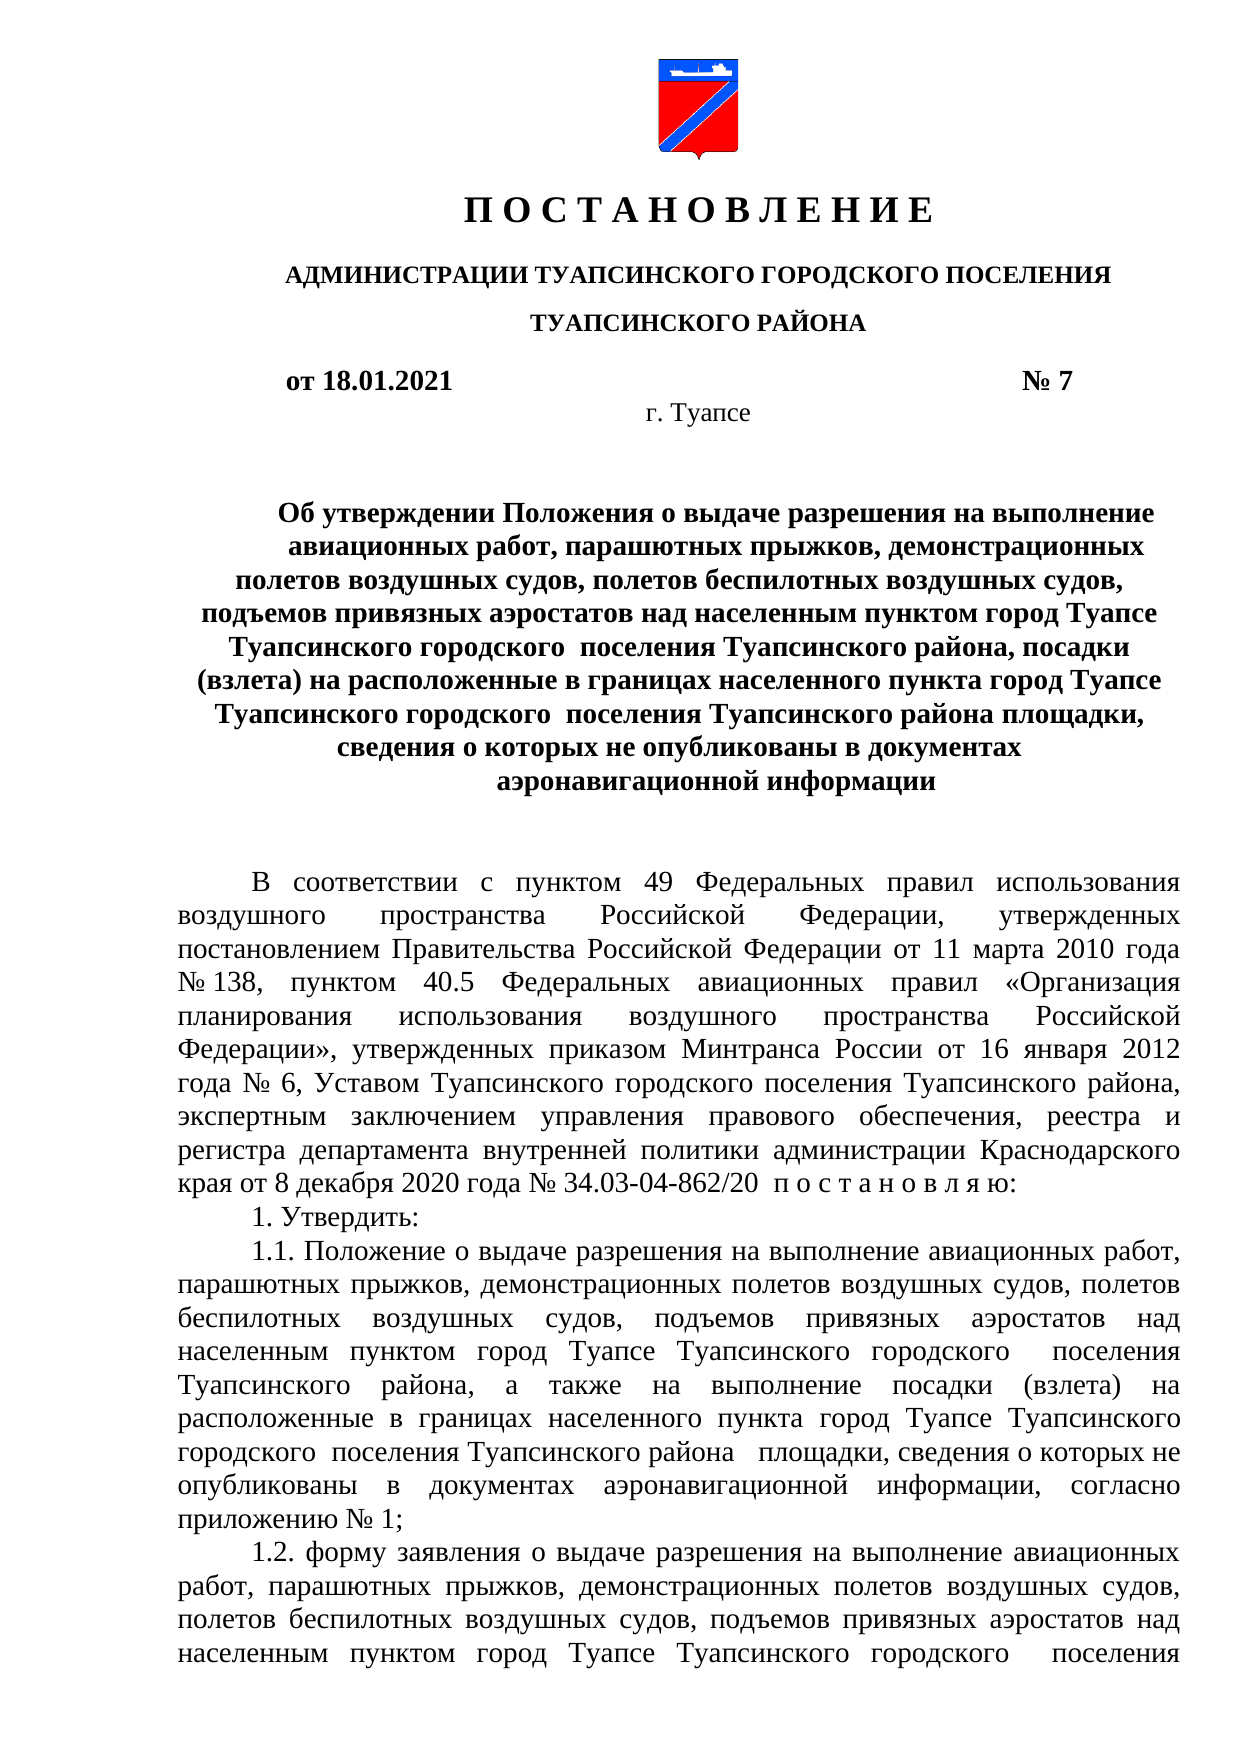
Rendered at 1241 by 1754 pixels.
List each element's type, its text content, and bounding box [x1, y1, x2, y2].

text авиационных работ, парашютных прыжков, демонстрационных полетов воздушных судов, полетов беспилотных воздушных судов, подъемов привязных аэростатов над населенным пунктом город Туапсе Туапсинского городского поселения Туапсинского района, посадки (взлета) на расположенные в границах населенного пункта город Туапсе Туапсинского городского поселения Туапсинского района площадки, сведения о которых не опубликованы в документах [177, 528, 1181, 763]
text В соответствии с пунктом 49 Федеральных правил использования воздушного пространства Российской Федерации, утвержденных постановлением Правительства Российской Федерации от 11 марта 2010 года № 138, пунктом 40.5 Федеральных авиационных правил «Организация планирования использования воздушного пространства Российской Федерации», утвержденных приказом Минтранса России от 16 января 2012 года № 6, Уставом Туапсинского городского поселения Туапсинского района, экспертным заключением управления правового обеспечения, реестра и регистра департамента внутренней политики администрации Краснодарского края от 8 декабря 2020 года № 34.03-04-862/20 п о с т а н о в л я ю: [177, 864, 1181, 1199]
text ТУАПСИНСКОГО РАЙОНА [177, 308, 1219, 336]
text 1. Утвердить: [177, 1199, 1181, 1233]
text АДМИНИСТРАЦИИ ТУАПСИНСКОГО ГОРОДСКОГО ПОСЕЛЕНИЯ [177, 260, 1219, 288]
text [177, 1534, 1181, 1669]
text г. Туапсе [177, 396, 1219, 428]
text аэронавигационной информации [177, 763, 1181, 797]
text 1.1. Положение о выдаче разрешения на выполнение авиационных работ, парашютных прыжков, демонстрационных полетов воздушных судов, полетов беспилотных воздушных судов, подъемов привязных аэростатов над населенным пунктом город Туапсе Туапсинского городского поселения Туапсинского района, а также на выполнение посадки (взлета) на расположенные в границах населенного пункта город Туапсе Туапсинского городского поселения Туапсинского района площадки, сведения о которых не опубликованы в документах аэронавигационной информации, согласно приложению № 1; [177, 1233, 1181, 1534]
text Об утверждении Положения о выдаче разрешения на выполнение [177, 495, 1181, 528]
text от 18.01.2021 № 7 [177, 363, 1181, 396]
text П О С Т А Н О В Л Е Н И Е [177, 188, 1219, 231]
